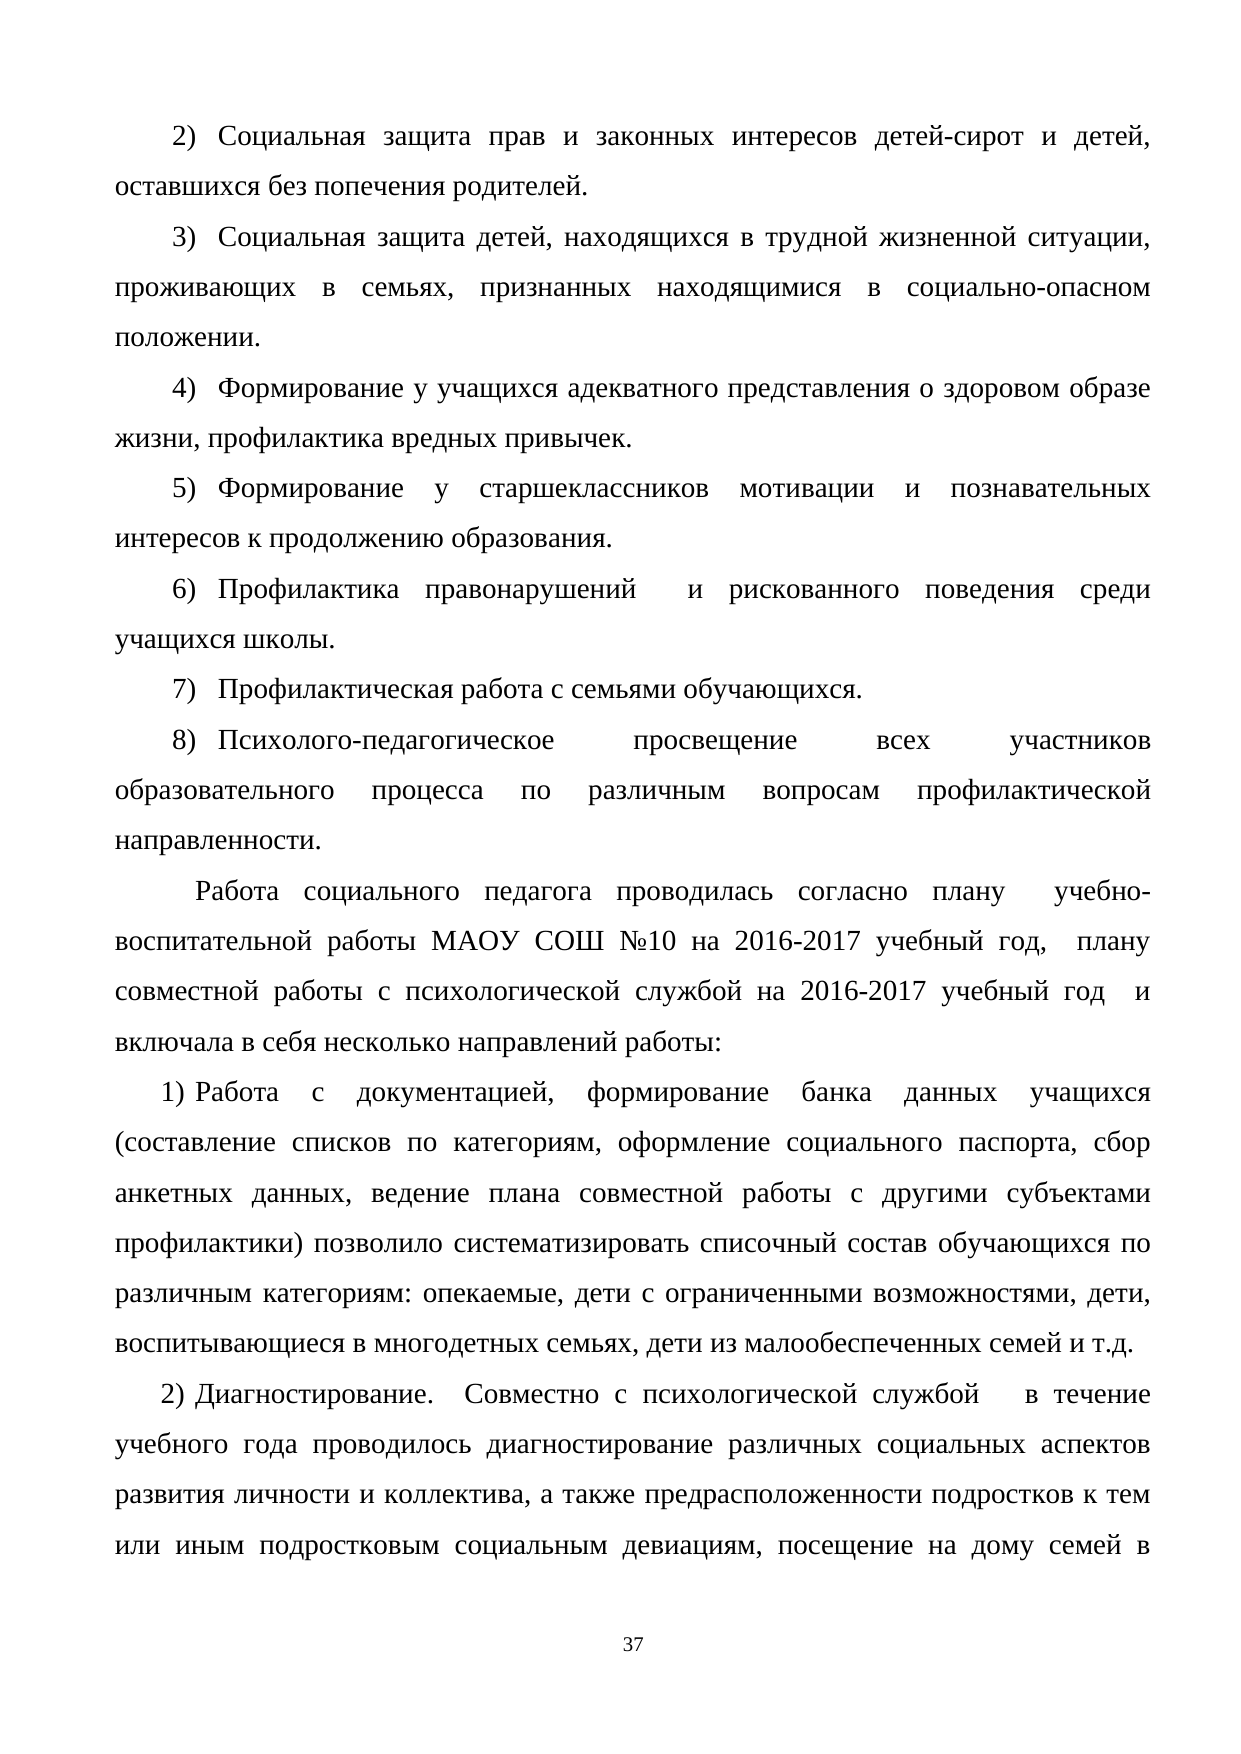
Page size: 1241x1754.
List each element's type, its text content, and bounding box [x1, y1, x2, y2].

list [114, 1376, 1152, 1560]
list Работа с документацией, формирование банка данных учащихся (составление списков по категориям, оформление социального паспорта, сбор анкетных данных, ведение плана совместной работы с другими субъектами профилактики) позволило систематизировать списочный состав обучающихся по различным категориям: опекаемые, дети с ограниченными возможностями, дети, воспитывающиеся в многодетных семьях, дети из малообеспеченных семей и т.д. [114, 1074, 1152, 1359]
list Формирование у старшеклассников мотивации и познавательных интересов к продолжению образования. [114, 470, 1152, 554]
list Профилактическая работа с семьями обучающихся. [114, 672, 1152, 705]
list Социальная защита прав и законных интересов детей-сирот и детей, оставшихся без попечения родителей. [114, 118, 1152, 202]
list Социальная защита детей, находящихся в трудной жизненной ситуации, проживающих в семьях, признанных находящимися в социально-опасном положении. [114, 219, 1152, 353]
list Психолого-педагогическое просвещение всех участников образовательного процесса по различным вопросам профилактической направленности. [114, 722, 1152, 856]
list Формирование у учащихся адекватного представления о здоровом образе жизни, профилактика вредных привычек. [114, 370, 1152, 453]
text Работа социального педагога проводилась согласно плану учебно-воспитательной работы МАОУ СОШ №10 на 2016-2017 учебный год, плану совместной работы с психологической службой на 2016-2017 учебный год и включала в себя несколько направлений работы: [114, 873, 1152, 1057]
list Профилактика правонарушений и рискованного поведения среди учащихся школы. [114, 571, 1152, 655]
